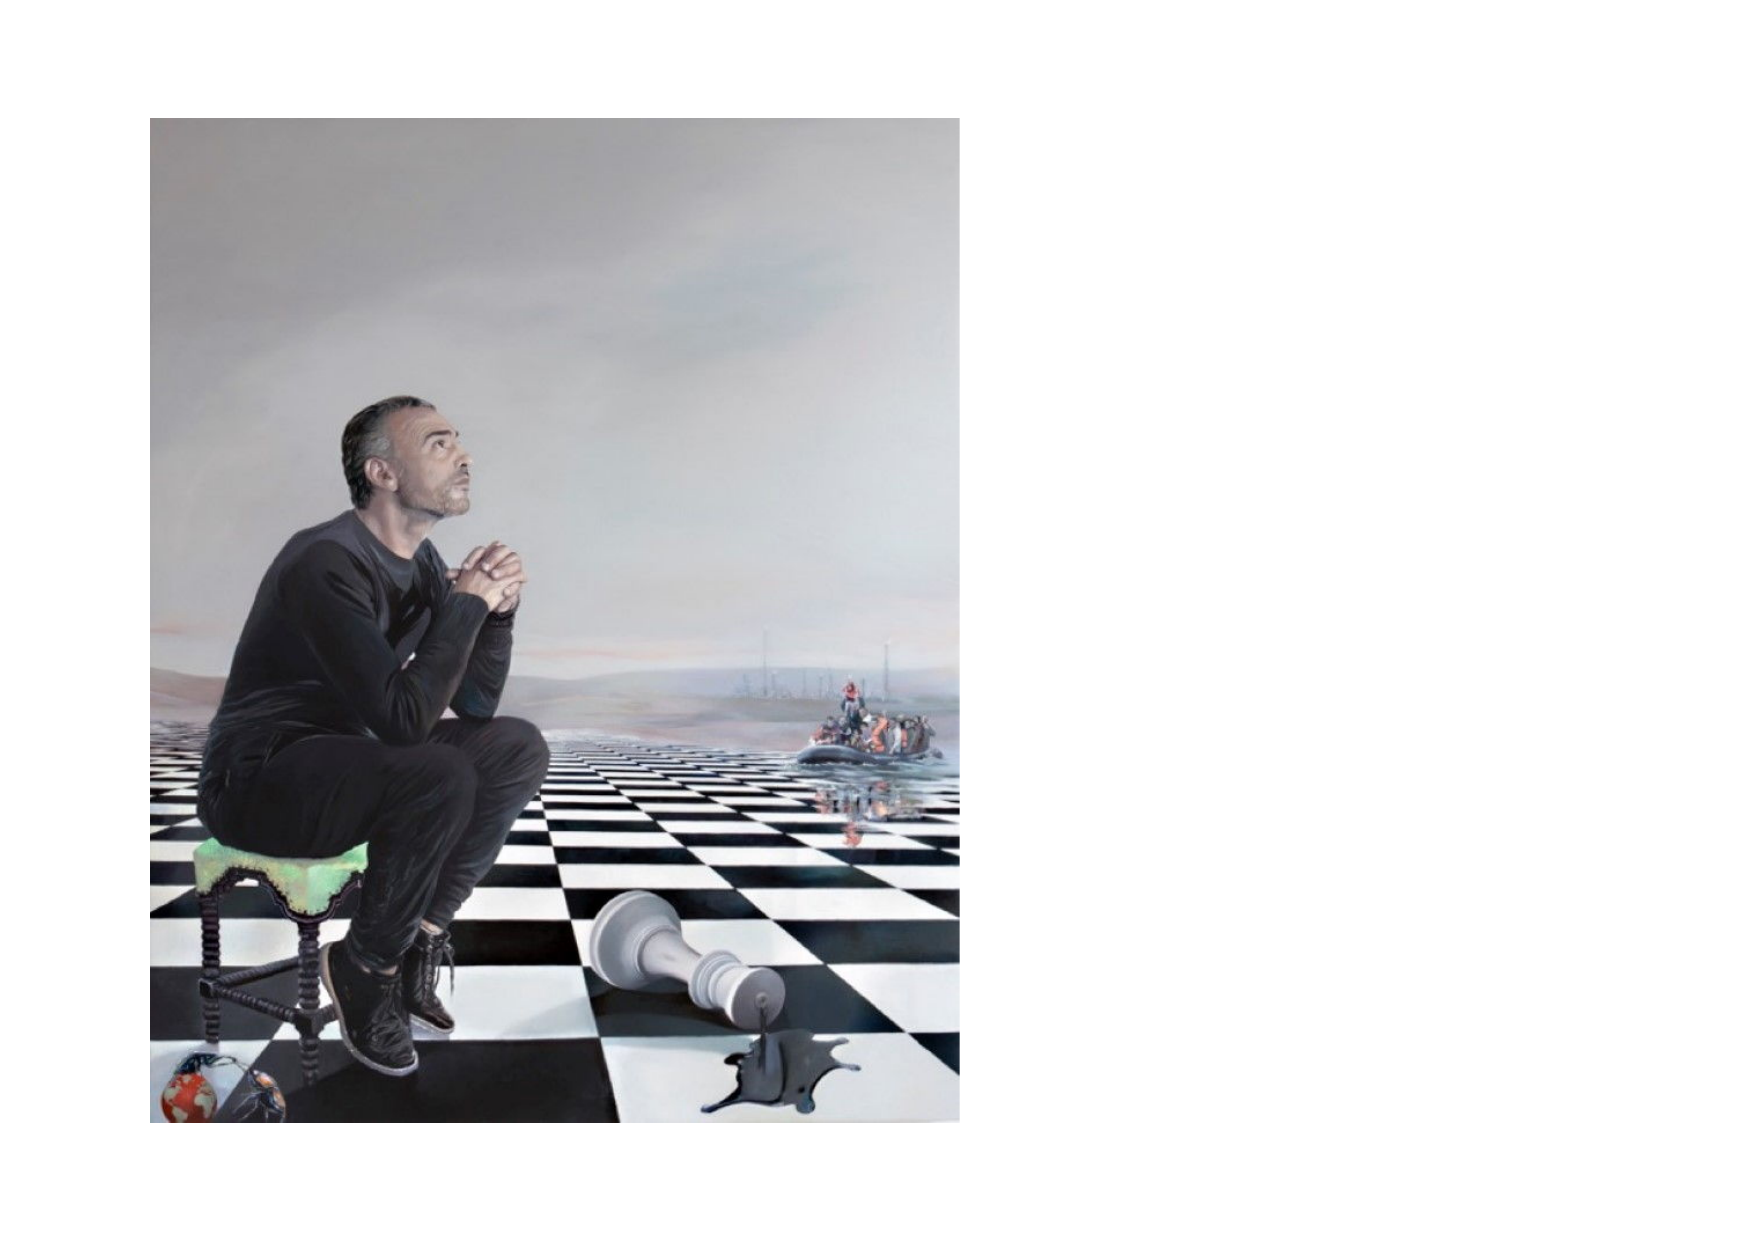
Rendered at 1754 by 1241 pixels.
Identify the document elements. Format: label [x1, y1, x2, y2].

picture [150, 118, 960, 1123]
